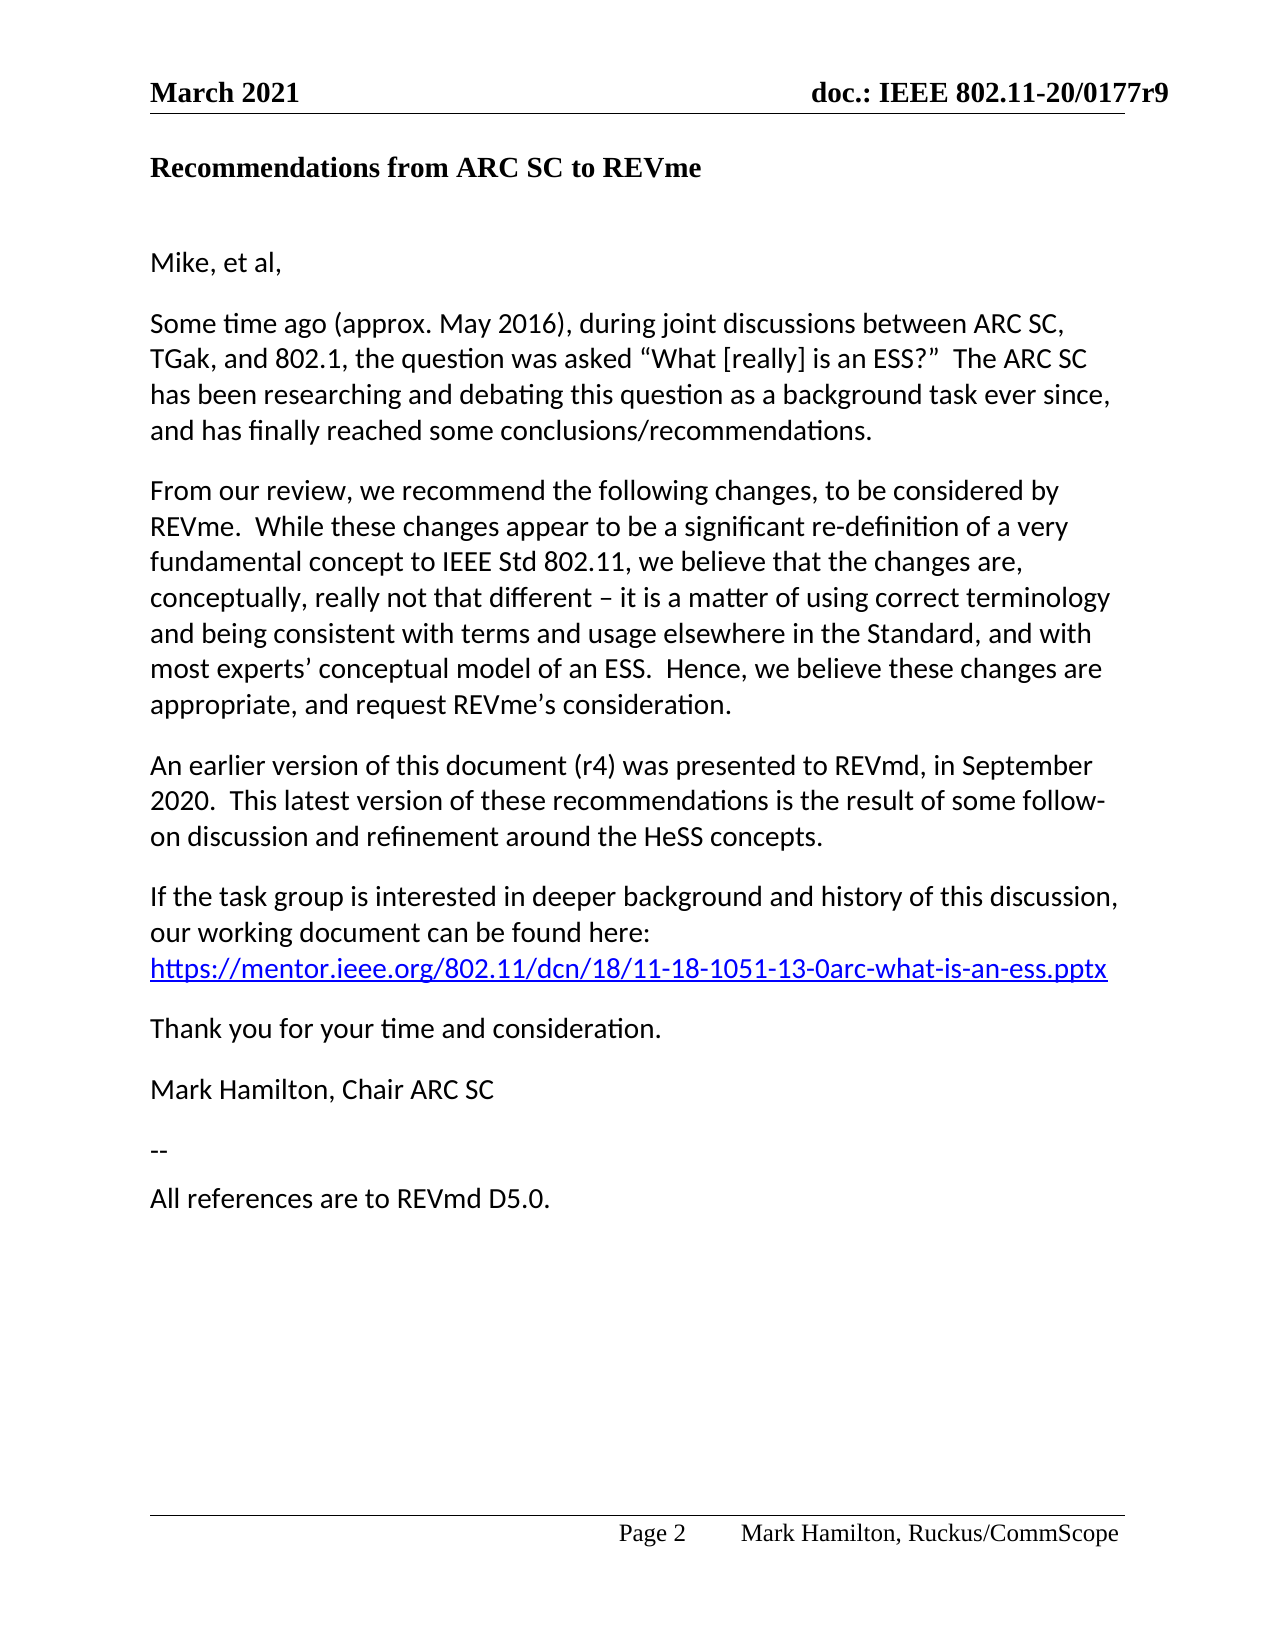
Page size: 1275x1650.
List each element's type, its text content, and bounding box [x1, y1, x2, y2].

text Mark Hamilton, Chair ARC SC [150, 1071, 1125, 1107]
text -- [150, 1132, 1125, 1167]
text Thank you for your time and consideration. [150, 1010, 1125, 1046]
text If the task group is interested in deeper background and history of this discussion, our working document can be found here: https://mentor.ieee.org/802.11/dcn/18/11-18-1051-13-0arc-what-is-an-ess.pptx [150, 878, 1125, 985]
text Some time ago (approx. May 2016), during joint discussions between ARC SC, TGak, and 802.1, the question was asked “What [really] is an ESS?” The ARC SC has been researching and debating this question as a background task ever since, and has finally reached some conclusions/recommendations. [150, 305, 1125, 447]
text An earlier version of this document (r4) was presented to REVmd, in September 2020. This latest version of these recommendations is the result of some follow-on discussion and refinement around the HeSS concepts. [150, 747, 1125, 853]
text All references are to REVmd D5.0. [150, 1180, 1125, 1215]
text Mike, et al, [150, 244, 1125, 280]
text From our review, we recommend the following changes, to be considered by REVme. While these changes appear to be a significant re-definition of a very fundamental concept to IEEE Std 802.11, we believe that the changes are, conceptually, really not that different – it is a matter of using correct terminology and being consistent with terms and usage elsewhere in the Standard, and with most experts’ conceptual model of an ESS. Hence, we believe these changes are appropriate, and request REVme’s consideration. [150, 472, 1125, 722]
text Recommendations from ARC SC to REVme [150, 150, 1125, 183]
